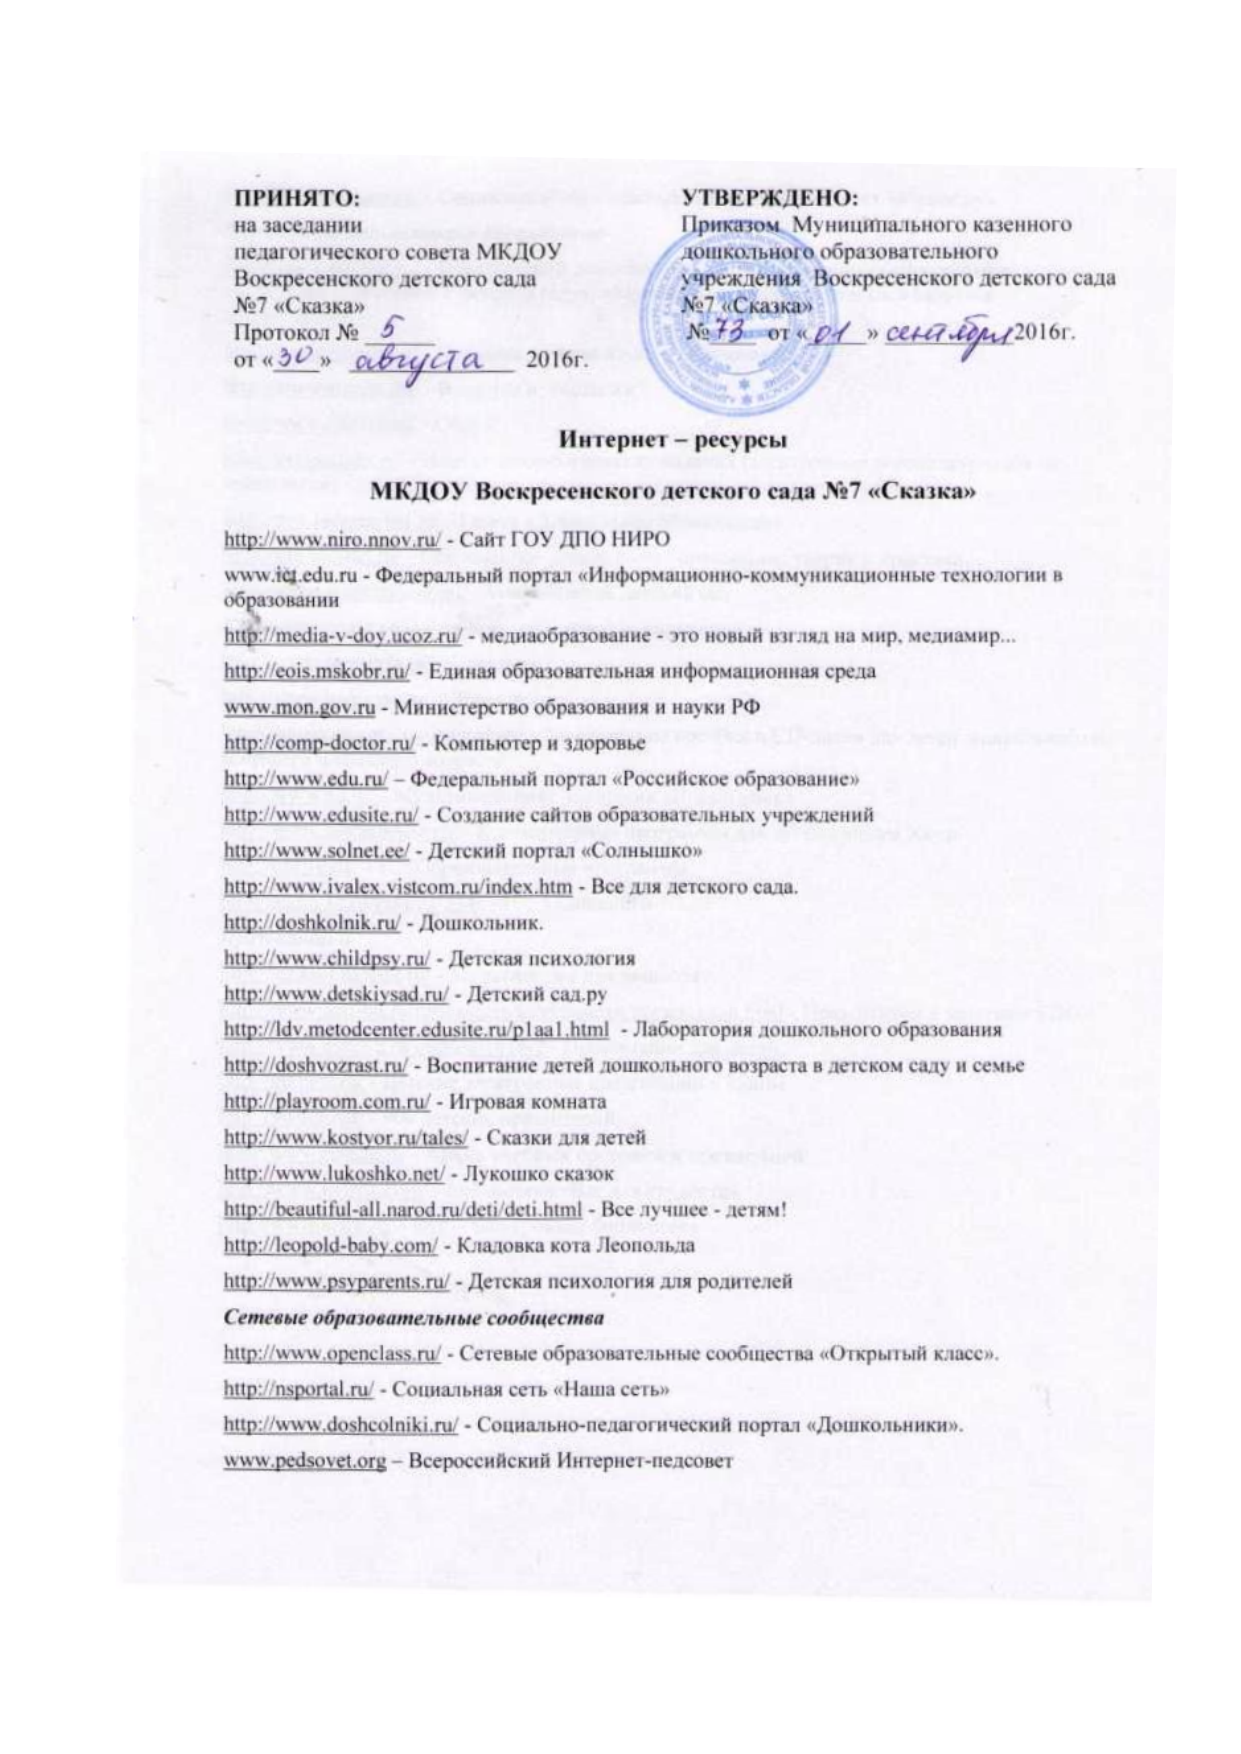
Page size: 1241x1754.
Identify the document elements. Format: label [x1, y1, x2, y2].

picture [115, 150, 1177, 1606]
